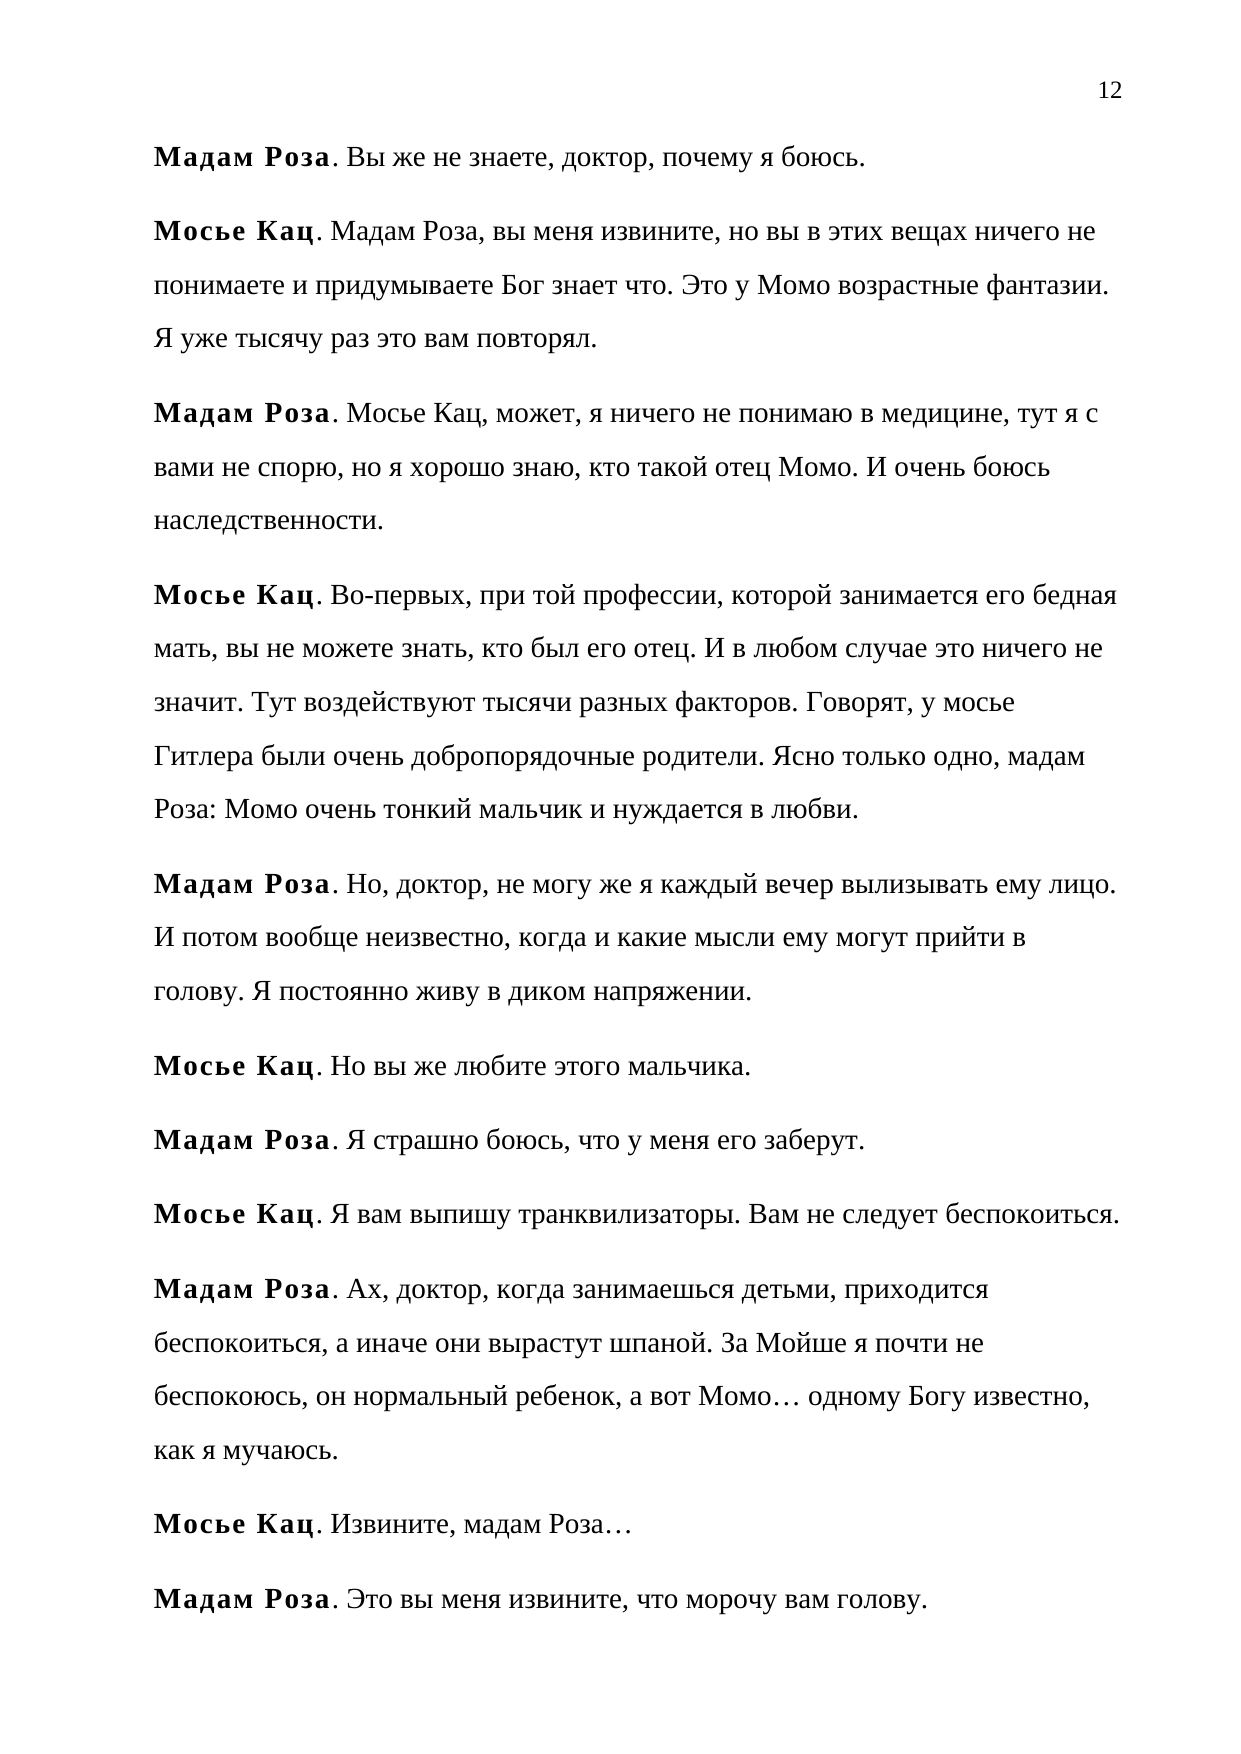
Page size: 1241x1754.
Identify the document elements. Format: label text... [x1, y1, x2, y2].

text Мосье Кац. Но вы же любите этого мальчика. [153, 1048, 1122, 1081]
text Мадам Роза. Я страшно боюсь, что у меня его заберут. [153, 1122, 1122, 1156]
text Мосье Кац. Во-первых, при той профессии, которой занимается его бедная мать, вы не можете знать, кто был его отец. И в любом случае это ничего не значит. Тут воздействуют тысячи разных факторов. Говорят, у мосье Гитлера были очень добропорядочные родители. Ясно только одно, мадам Роза: Момо очень тонкий мальчик и нуждается в любви. [153, 577, 1122, 825]
text Мосье Кац. Мадам Роза, вы меня извините, но вы в этих вещах ничего не понимаете и придумываете Бог знает что. Это у Момо возрастные фантазии. Я уже тысячу раз это вам повторял. [153, 213, 1122, 354]
text Мадам Роза. Мосье Кац, может, я ничего не понимаю в медицине, тут я с вами не спорю, но я хорошо знаю, кто такой отец Момо. И очень боюсь наследственности. [153, 395, 1122, 536]
text Мадам Роза. Это вы меня извините, что морочу вам голову. [153, 1581, 1122, 1614]
text Мадам Роза. Вы же не знаете, доктор, почему я боюсь. [153, 139, 1122, 172]
text Мосье Кац. Извините, мадам Роза… [153, 1507, 1122, 1540]
text Мосье Кац. Я вам выпишу транквилизаторы. Вам не следует беспокоиться. [153, 1197, 1122, 1230]
text Мадам Роза. Но, доктор, не могу же я каждый вечер вылизывать ему лицо. И потом вообще неизвестно, когда и какие мысли ему могут прийти в голову. Я постоянно живу в диком напряжении. [153, 866, 1122, 1007]
text Мадам Роза. Ах, доктор, когда занимаешься детьми, приходится беспокоиться, а иначе они вырастут шпаной. За Мойше я почти не беспокоюсь, он нормальный ребенок, а вот Момо… одному Богу известно, как я мучаюсь. [153, 1271, 1122, 1466]
